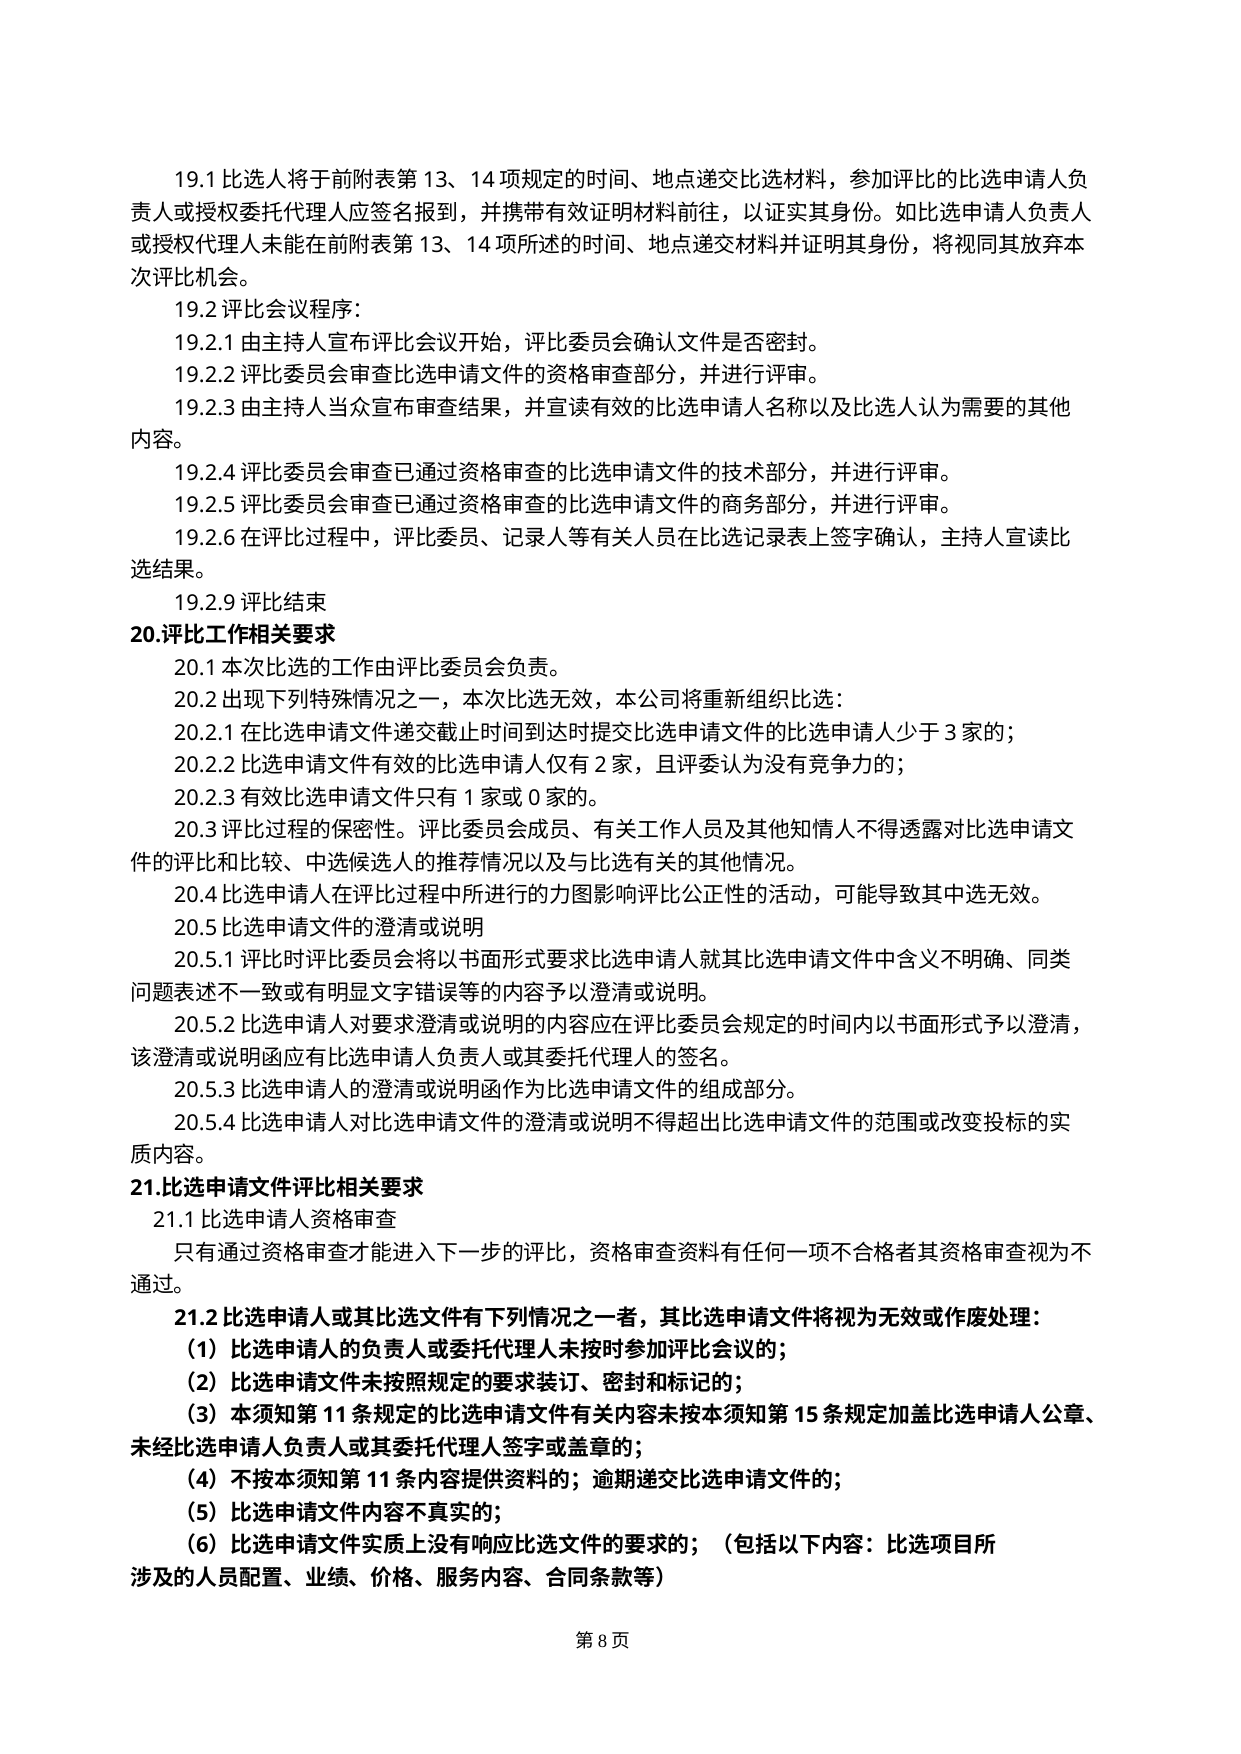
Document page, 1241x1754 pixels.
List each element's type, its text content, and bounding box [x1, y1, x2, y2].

text 20.4比选申请人在评比过程中所进行的力图影响评比公正性的活动，可能导致其中选无效。 [130, 877, 1092, 909]
text 19.2.1由主持人宣布评比会议开始，评比委员会确认文件是否密封。 [130, 324, 1092, 357]
text 21.2比选申请人或其比选文件有下列情况之一者，其比选申请文件将视为无效或作废处理： [130, 1299, 1092, 1332]
text 20.1本次比选的工作由评比委员会负责。 [130, 649, 1092, 682]
text 20.5比选申请文件的澄清或说明 [130, 909, 1092, 942]
text 20.2.2比选申请文件有效的比选申请人仅有2家，且评委认为没有竞争力的； [130, 747, 1092, 779]
text （2）比选申请文件未按照规定的要求装订、密封和标记的； [130, 1364, 1012, 1397]
text 19.2.9评比结束 [130, 584, 1092, 617]
text （3）本须知第11条规定的比选申请文件有关内容未按本须知第15条规定加盖比选申请人公章、未经比选申请人负责人或其委托代理人签字或盖章的； [130, 1397, 1092, 1462]
text 20.5.2比选申请人对要求澄清或说明的内容应在评比委员会规定的时间内以书面形式予以澄清，该澄清或说明函应有比选申请人负责人或其委托代理人的签名。 [130, 1007, 1092, 1072]
text 19.2.3由主持人当众宣布审查结果，并宣读有效的比选申请人名称以及比选人认为需要的其他内容。 [130, 389, 1092, 454]
text 19.2.4评比委员会审查已通过资格审查的比选申请文件的技术部分，并进行评审。 [130, 454, 1092, 487]
text 20.2出现下列特殊情况之一，本次比选无效，本公司将重新组织比选： [130, 682, 1092, 714]
text 21.1比选申请人资格审查 [130, 1202, 1012, 1234]
text 19.2评比会议程序： [130, 292, 1092, 324]
text 20.3评比过程的保密性。评比委员会成员、有关工作人员及其他知情人不得透露对比选申请文件的评比和比较、中选候选人的推荐情况以及与比选有关的其他情况。 [130, 812, 1092, 877]
text 19.2.2评比委员会审查比选申请文件的资格审查部分，并进行评审。 [130, 357, 1092, 389]
text 21.比选申请文件评比相关要求 [130, 1169, 1012, 1202]
text 20.5.4比选申请人对比选申请文件的澄清或说明不得超出比选申请文件的范围或改变投标的实质内容。 [130, 1104, 1092, 1169]
text （6）比选申请文件实质上没有响应比选文件的要求的；（包括以下内容：比选项目所涉及的人员配置、业绩、价格、服务内容、合同条款等） [130, 1527, 1012, 1592]
text 19.1比选人将于前附表第13、14项规定的时间、地点递交比选材料，参加评比的比选申请人负责人或授权委托代理人应签名报到，并携带有效证明材料前往，以证实其身份。如比选申请人负责人或授权代理人未能在前附表第13、14项所述的时间、地点递交材料并证明其身份，将视同其放弃本次评比机会。 [130, 162, 1092, 292]
text 20.2.3有效比选申请文件只有1家或0家的。 [130, 779, 1092, 812]
text 20.5.3比选申请人的澄清或说明函作为比选申请文件的组成部分。 [130, 1072, 1092, 1104]
text 20.2.1在比选申请文件递交截止时间到达时提交比选申请文件的比选申请人少于3家的； [130, 714, 1092, 747]
text （1）比选申请人的负责人或委托代理人未按时参加评比会议的； [130, 1332, 1092, 1364]
text （5）比选申请文件内容不真实的； [130, 1494, 1012, 1527]
text 19.2.6在评比过程中，评比委员、记录人等有关人员在比选记录表上签字确认，主持人宣读比选结果。 [130, 519, 1092, 584]
text 只有通过资格审查才能进入下一步的评比，资格审查资料有任何一项不合格者其资格审查视为不通过。 [130, 1234, 1092, 1299]
text （4）不按本须知第11条内容提供资料的；逾期递交比选申请文件的； [130, 1462, 1092, 1494]
text 19.2.5评比委员会审查已通过资格审查的比选申请文件的商务部分，并进行评审。 [130, 487, 1092, 519]
text 20.5.1评比时评比委员会将以书面形式要求比选申请人就其比选申请文件中含义不明确、同类问题表述不一致或有明显文字错误等的内容予以澄清或说明。 [130, 942, 1092, 1007]
text 20.评比工作相关要求 [130, 617, 1012, 649]
